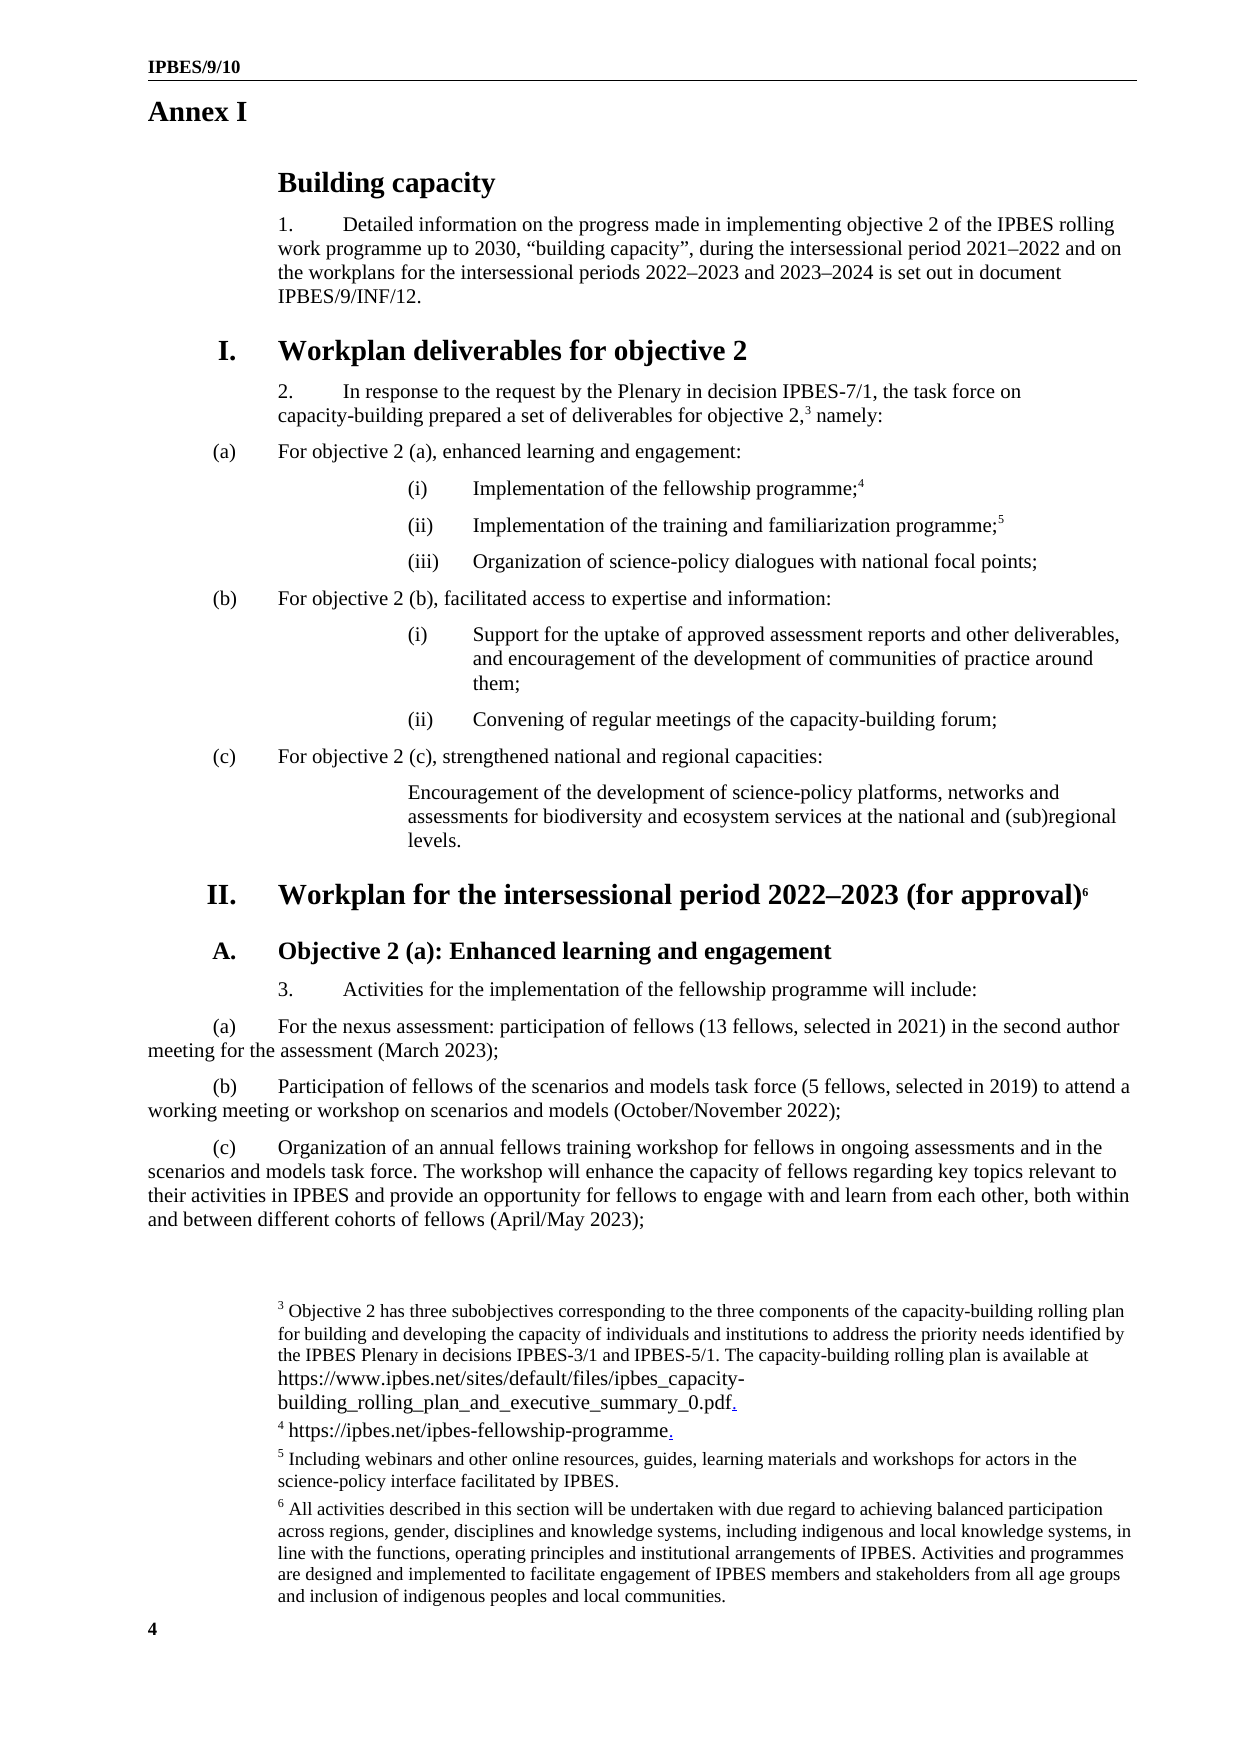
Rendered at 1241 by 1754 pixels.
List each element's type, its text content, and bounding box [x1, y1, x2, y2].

list Activities for the implementation of the fellowship programme will include: [278, 977, 1137, 1001]
list For objective 2 (b), facilitated access to expertise and information: [148, 586, 1137, 610]
text Annex I [148, 94, 1137, 128]
list Detailed information on the progress made in implementing objective 2 of the IPBES rolling work programme up to 2030, “building capacity”, during the intersessional period 2021–2022 and on the workplans for the intersessional periods 2022–2023 and 2023–2024 is set out in document IPBES/9/INF/12. [278, 212, 1137, 308]
list Organization of an annual fellows training workshop for fellows in ongoing assessments and in the scenarios and models task force. The workshop will enhance the capacity of fellows regarding key topics relevant to their activities in IPBES and provide an opportunity for fellows to engage with and learn from each other, both within and between different cohorts of fellows (April/May 2023); [148, 1135, 1137, 1231]
list Convening of regular meetings of the capacity-building forum; [408, 707, 1137, 731]
list Participation of fellows of the scenarios and models task force (5 fellows, selected in 2019) to attend a working meeting or workshop on scenarios and models (October/November 2022); [148, 1074, 1137, 1122]
list Implementation of the fellowship programme; [408, 476, 1137, 500]
text II. Workplan for the intersessional period 2022–2023 (for approval) [148, 877, 1107, 911]
list Encouragement of the development of science-policy platforms, networks and assessments for biodiversity and ecosystem services at the national and (sub)regional levels. [408, 780, 1137, 852]
list For the nexus assessment: participation of fellows (13 fellows, selected in 2021) in the second author meeting for the assessment (March 2023); [148, 1014, 1137, 1062]
title Building capacity [278, 166, 1137, 199]
list In response to the request by the Plenary in decision IPBES-7/1, the task force on capacity-building prepared a set of deliverables for objective 2, namely: [278, 379, 1137, 427]
text I. Workplan deliverables for objective 2 [148, 333, 1107, 366]
list Organization of science-policy dialogues with national focal points; [408, 549, 1137, 573]
list Implementation of the training and familiarization programme; [408, 513, 1137, 537]
text A. Objective 2 (a): Enhanced learning and engagement [148, 936, 1107, 964]
list For objective 2 (a), enhanced learning and engagement: [148, 439, 1137, 463]
list Support for the uptake of approved assessment reports and other deliverables, and encouragement of the development of communities of practice around them; [408, 622, 1137, 694]
list For objective 2 (c), strengthened national and regional capacities: [148, 743, 1137, 768]
